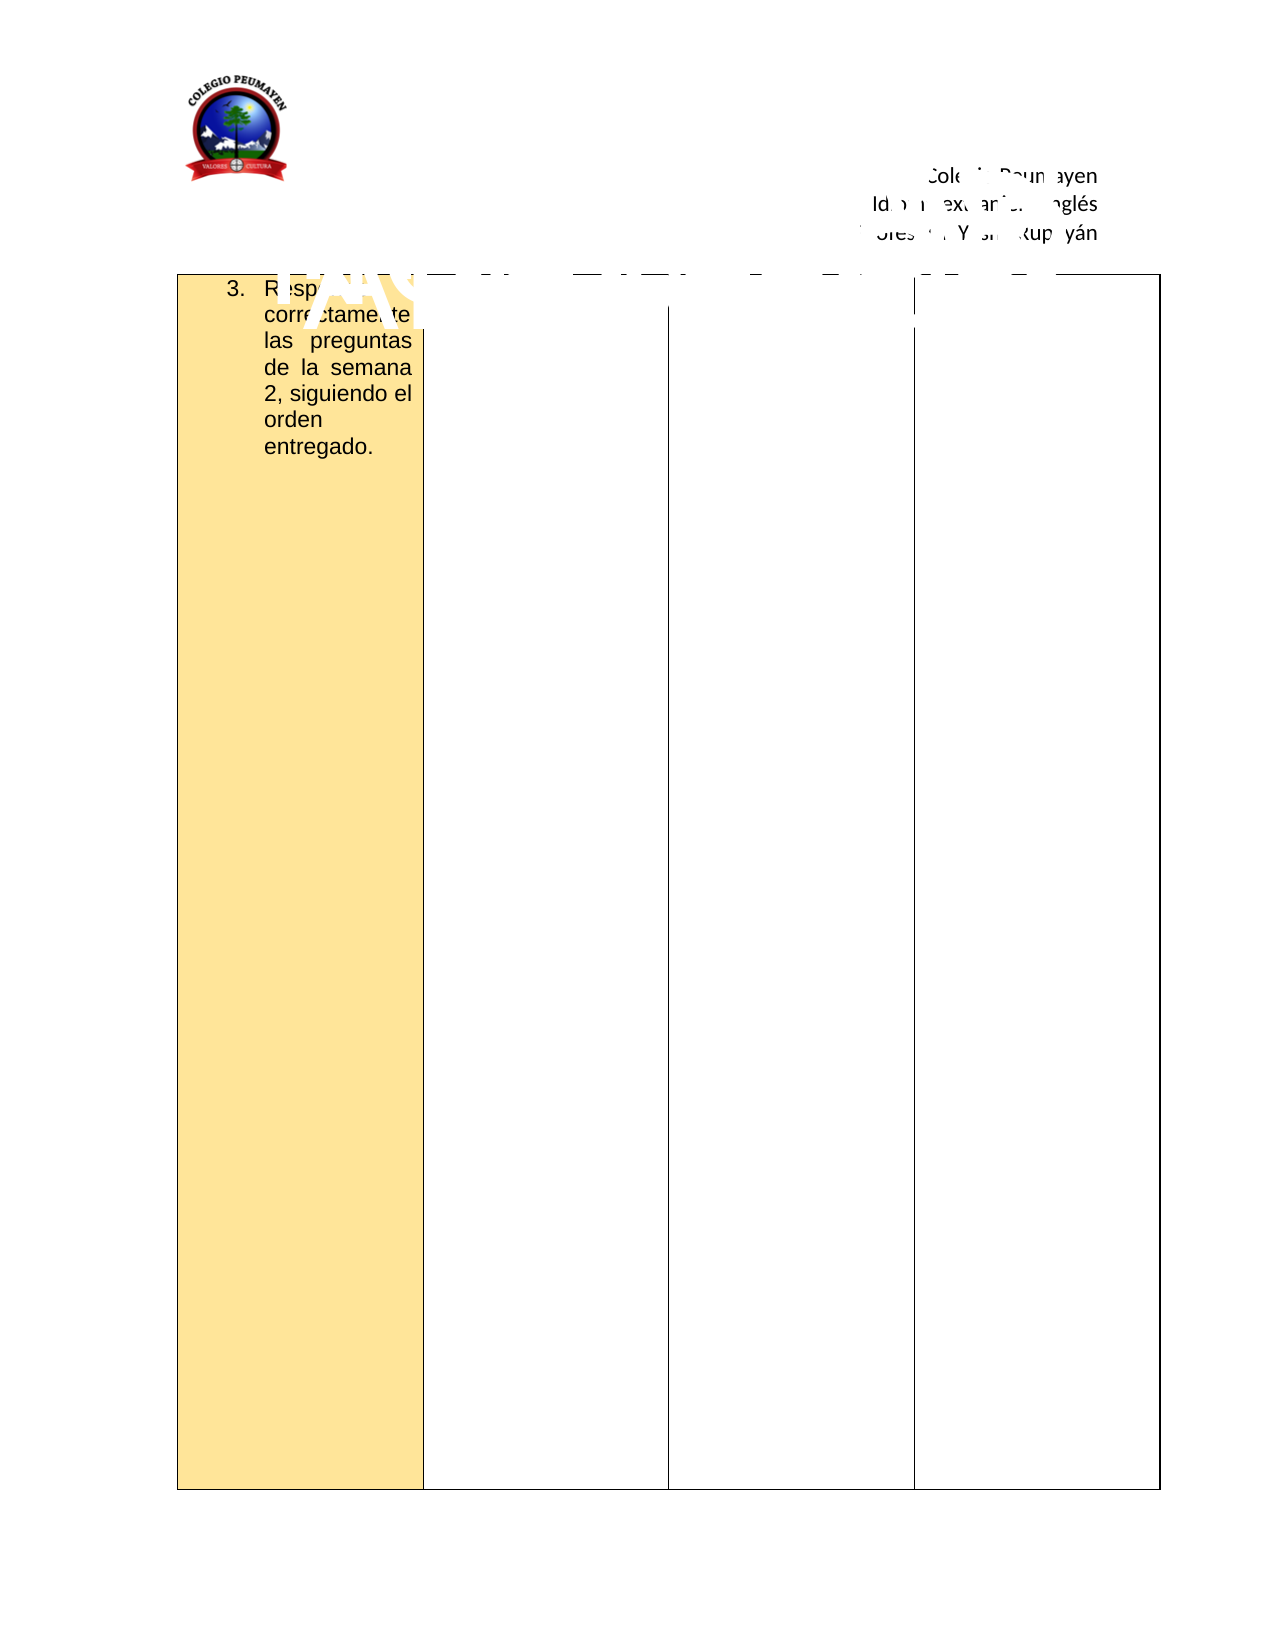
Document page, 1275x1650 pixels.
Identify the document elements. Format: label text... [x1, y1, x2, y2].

picture [177, 73, 300, 184]
table_cell [424, 275, 668, 1489]
table_cell [915, 275, 1159, 1489]
table_cell Responde correctamente las preguntas de la semana 2, siguiendo el orden entregado. [178, 275, 423, 1489]
table_cell [669, 275, 914, 1489]
